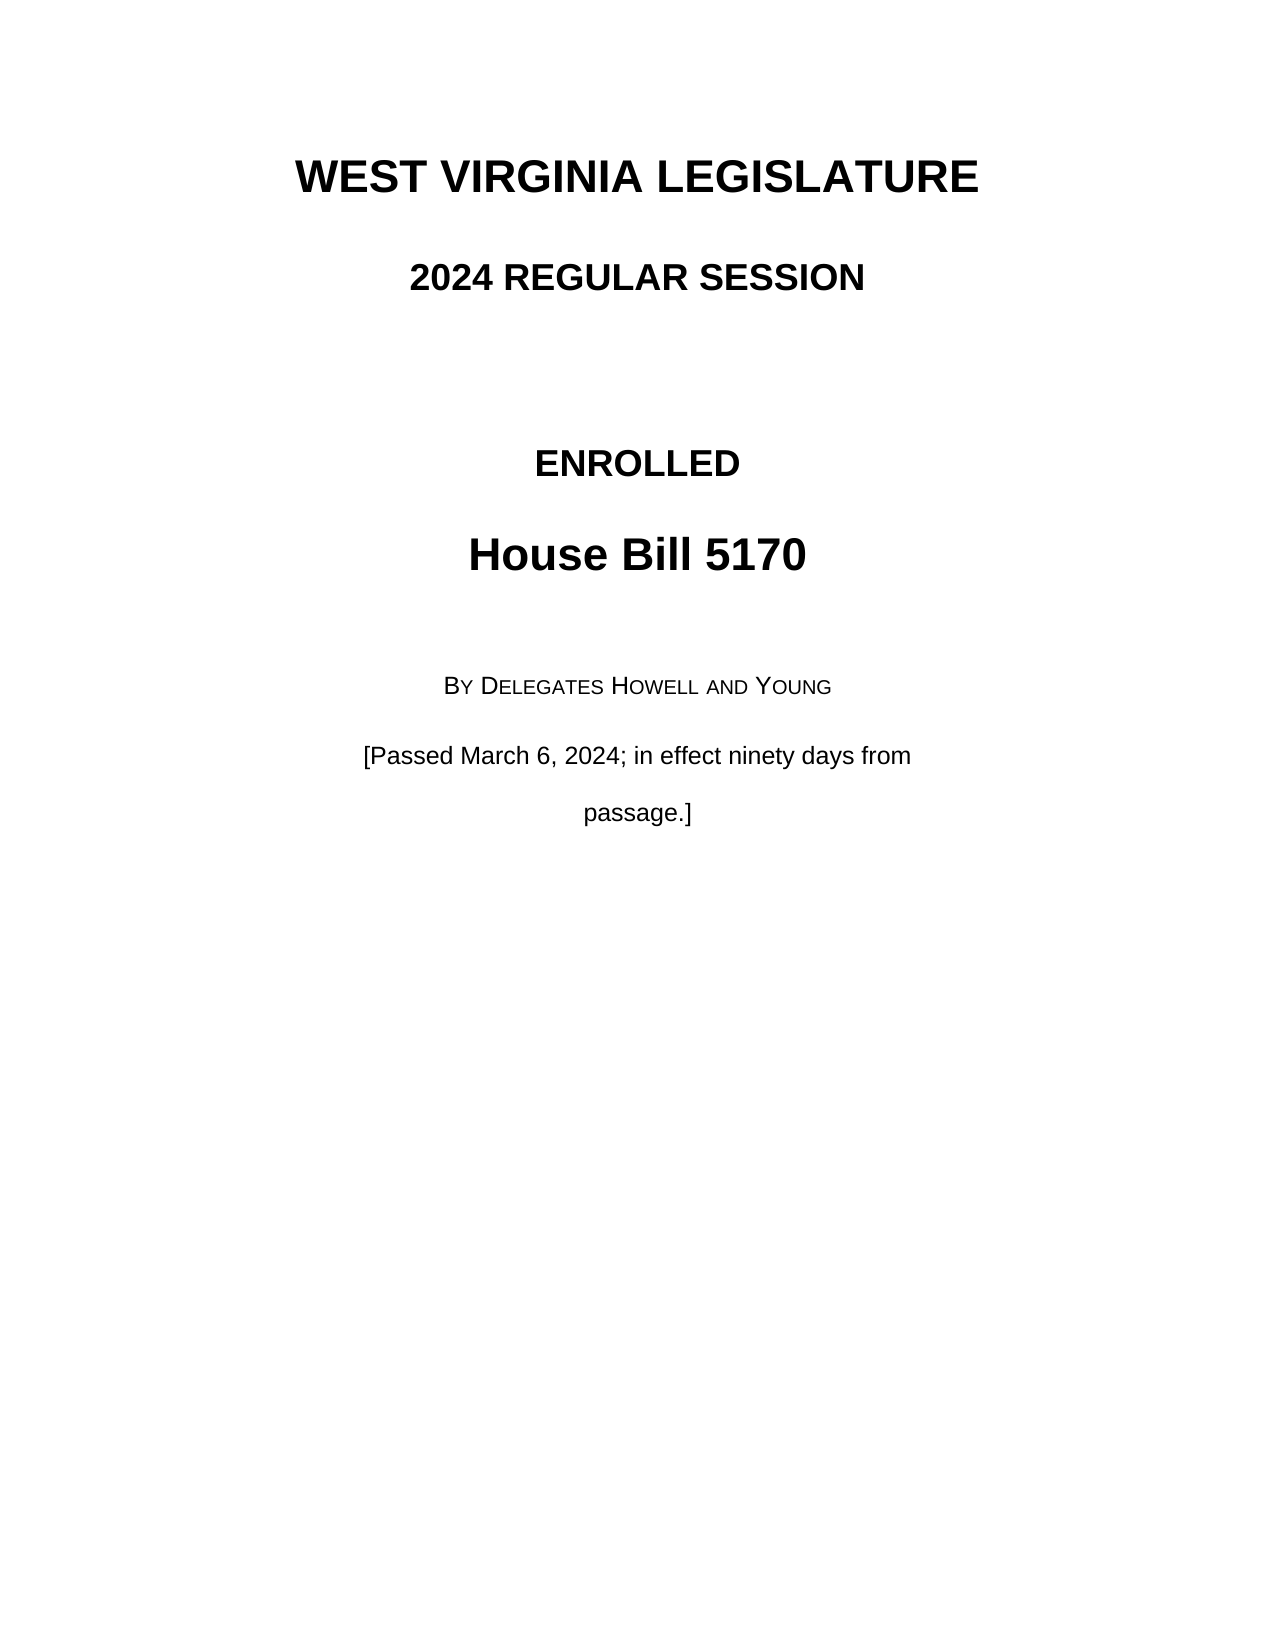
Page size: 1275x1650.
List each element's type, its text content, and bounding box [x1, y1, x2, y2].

text Bill [150, 528, 1125, 581]
text By [337, 671, 937, 699]
text [] [337, 741, 937, 827]
title 2024 REGULAR SESSION [150, 255, 1125, 298]
title WEST VIRGINIA LEGISLATURE [150, 150, 1125, 203]
